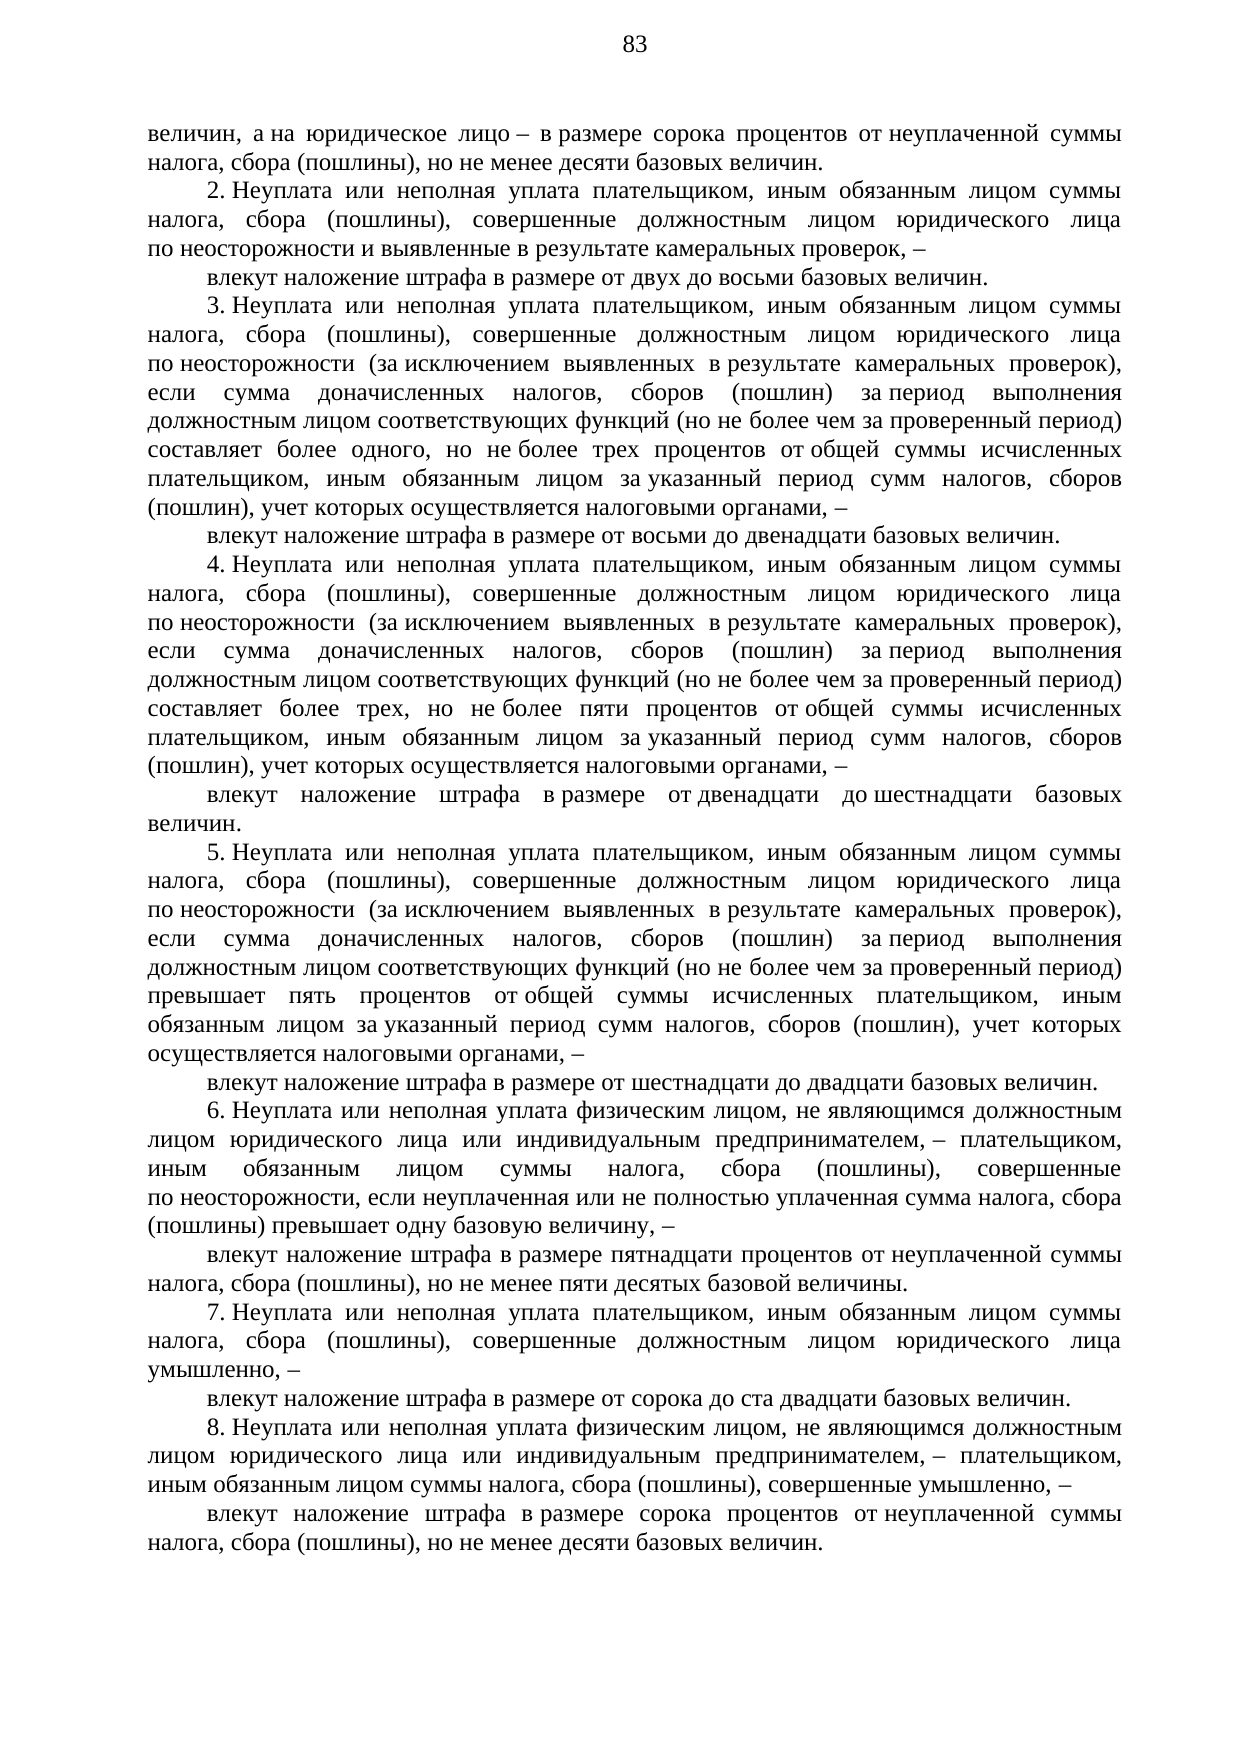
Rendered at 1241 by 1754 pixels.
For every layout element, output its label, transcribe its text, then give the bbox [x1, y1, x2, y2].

text влекут наложение штрафа в размере от двух до восьми базовых величин. [147, 262, 1122, 291]
text влекут наложение штрафа в размере сорока процентов от неуплаченной суммы налога, сбора (пошлины), но не менее десяти базовых величин. [147, 1498, 1122, 1556]
text влекут наложение штрафа в размере от сорока до ста двадцати базовых величин. [147, 1383, 1122, 1412]
text 4. Неуплата или неполная уплата плательщиком, иным обязанным лицом суммы налога, сбора (пошлины), совершенные должностным лицом юридического лица по неосторожности (за исключением выявленных в результате камеральных проверок), если сумма доначисленных налогов, сборов (пошлин) за период выполнения должностным лицом соответствующих функций (но не более чем за проверенный период) составляет более трех, но не более пяти процентов от общей суммы исчисленных плательщиком, иным обязанным лицом за указанный период сумм налогов, сборов (пошлин), учет которых осуществляется налоговыми органами, – [147, 549, 1122, 779]
text 5. Неуплата или неполная уплата плательщиком, иным обязанным лицом суммы налога, сбора (пошлины), совершенные должностным лицом юридического лица по неосторожности (за исключением выявленных в результате камеральных проверок), если сумма доначисленных налогов, сборов (пошлин) за период выполнения должностным лицом соответствующих функций (но не более чем за проверенный период) превышает пять процентов от общей суммы исчисленных плательщиком, иным обязанным лицом за указанный период сумм налогов, сборов (пошлин), учет которых осуществляется налоговыми органами, – [147, 837, 1122, 1067]
text влекут наложение штрафа в размере пятнадцати процентов от неуплаченной суммы налога, сбора (пошлины), но не менее пяти десятых базовой величины. [147, 1239, 1122, 1297]
text влекут наложение штрафа в размере от двенадцати до шестнадцати базовых величин. [147, 779, 1122, 837]
text 2. Неуплата или неполная уплата плательщиком, иным обязанным лицом суммы налога, сбора (пошлины), совершенные должностным лицом юридического лица по неосторожности и выявленные в результате камеральных проверок, – [147, 176, 1122, 262]
text влекут наложение штрафа в размере от восьми до двенадцати базовых величин. [147, 521, 1122, 549]
text 8. Неуплата или неполная уплата физическим лицом, не являющимся должностным лицом юридического лица или индивидуальным предпринимателем, – плательщиком, иным обязанным лицом суммы налога, сбора (пошлины), совершенные умышленно, – [147, 1412, 1122, 1498]
text 3. Неуплата или неполная уплата плательщиком, иным обязанным лицом суммы налога, сбора (пошлины), совершенные должностным лицом юридического лица по неосторожности (за исключением выявленных в результате камеральных проверок), если сумма доначисленных налогов, сборов (пошлин) за период выполнения должностным лицом соответствующих функций (но не более чем за проверенный период) составляет более одного, но не более трех процентов от общей суммы исчисленных плательщиком, иным обязанным лицом за указанный период сумм налогов, сборов (пошлин), учет которых осуществляется налоговыми органами, – [147, 291, 1122, 521]
text влекут наложение штрафа в размере от шестнадцати до двадцати базовых величин. [147, 1067, 1122, 1096]
text 7. Неуплата или неполная уплата плательщиком, иным обязанным лицом суммы налога, сбора (пошлины), совершенные должностным лицом юридического лица умышленно, – [147, 1297, 1122, 1383]
text 6. Неуплата или неполная уплата физическим лицом, не являющимся должностным лицом юридического лица или индивидуальным предпринимателем, – плательщиком, иным обязанным лицом суммы налога, сбора (пошлины), совершенные по неосторожности, если неуплаченная или не полностью уплаченная сумма налога, сбора (пошлины) превышает одну базовую величину, – [147, 1096, 1122, 1239]
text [147, 118, 1122, 176]
